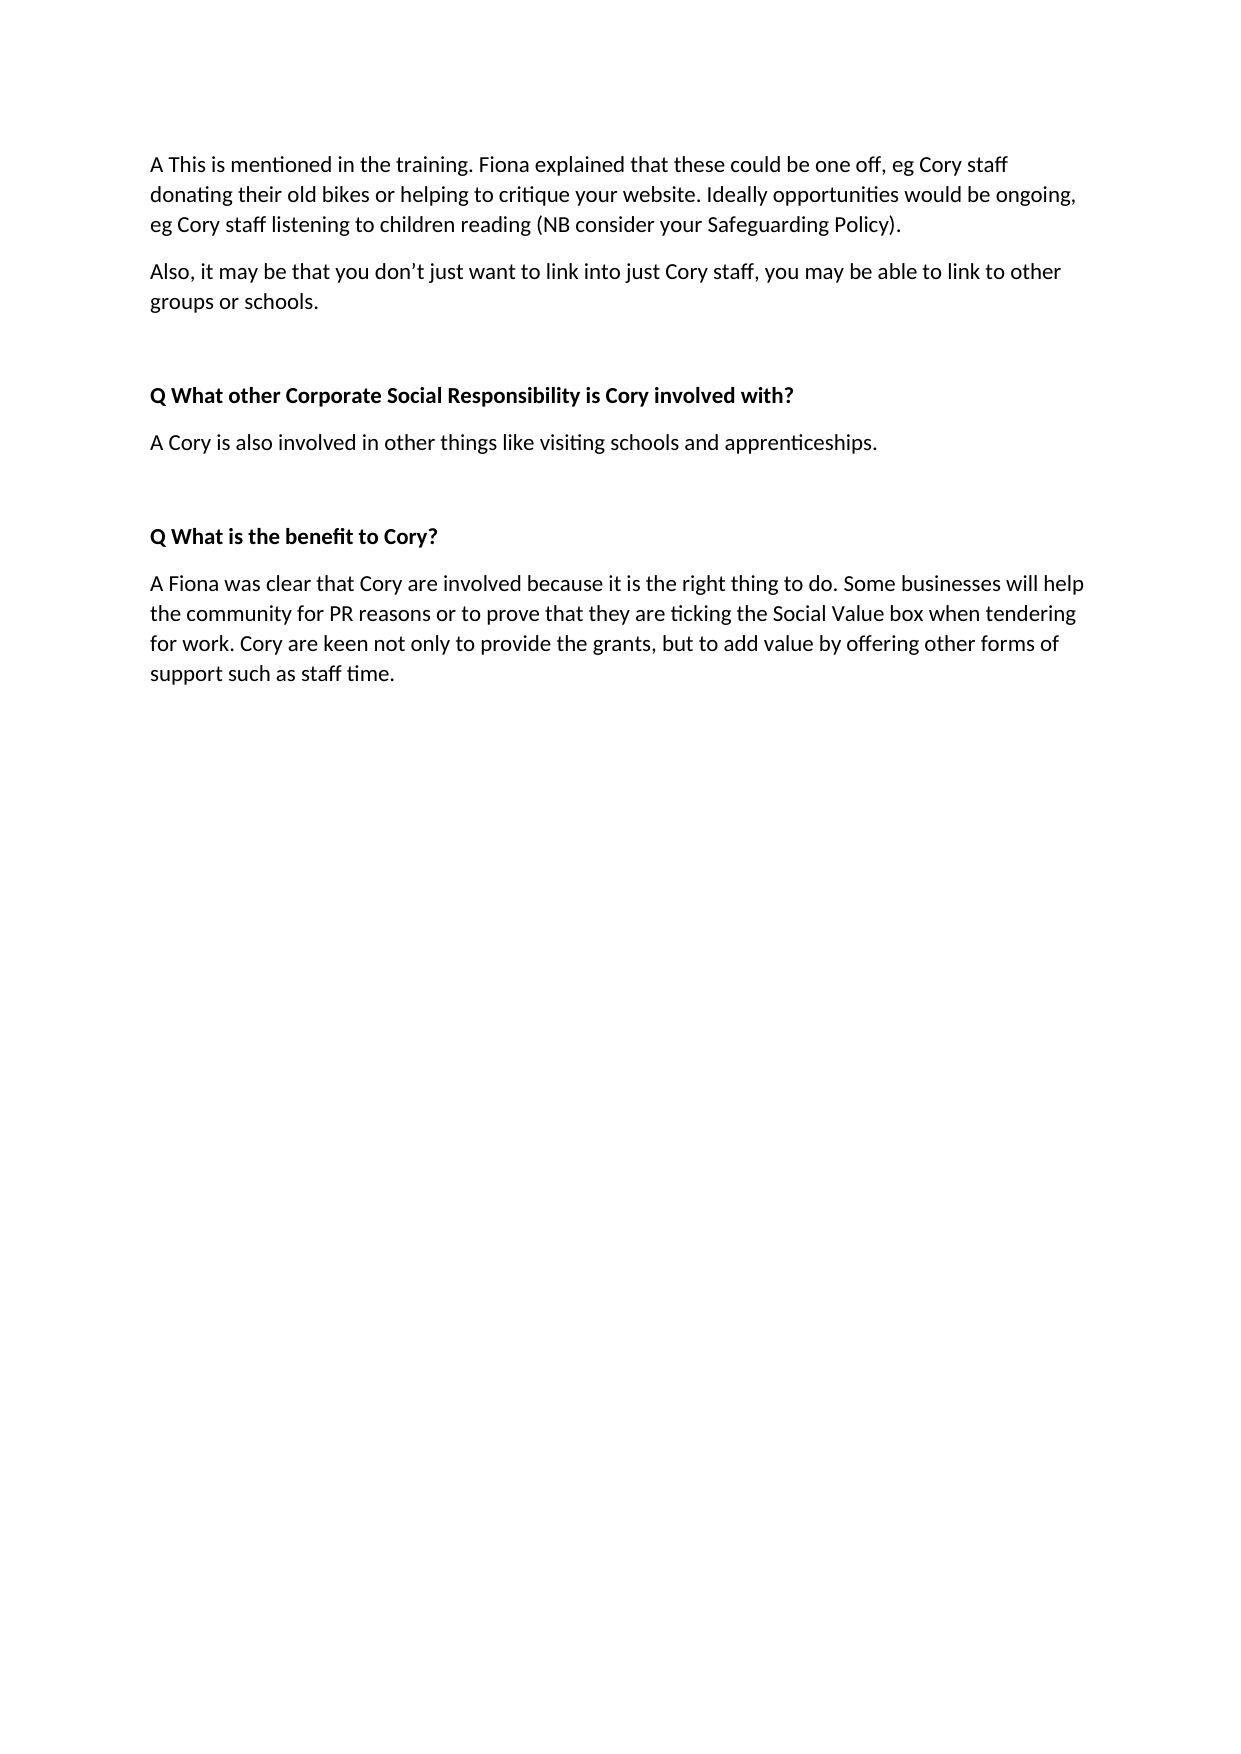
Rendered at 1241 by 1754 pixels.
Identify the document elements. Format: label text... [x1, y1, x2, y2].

text A This is mentioned in the training. Fiona explained that these could be one off, eg Cory staff donating their old bikes or helping to critique your website. Ideally opportunities would be ongoing, eg Cory staff listening to children reading (NB consider your Safeguarding Policy). [150, 150, 1090, 238]
text A Fiona was clear that Cory are involved because it is the right thing to do. Some businesses will help the community for PR reasons or to prove that they are ticking the Social Value box when tendering for work. Cory are keen not only to provide the grants, but to add value by offering other forms of support such as staff time. [150, 569, 1090, 687]
text Q What is the benefit to Cory? [150, 522, 1090, 550]
text Also, it may be that you don’t just want to link into just Cory staff, you may be able to link to other groups or schools. [150, 257, 1090, 316]
text A Cory is also involved in other things like visiting schools and apprenticeships. [150, 428, 1090, 456]
text Q What other Corporate Social Responsibility is Cory involved with? [150, 381, 1090, 409]
